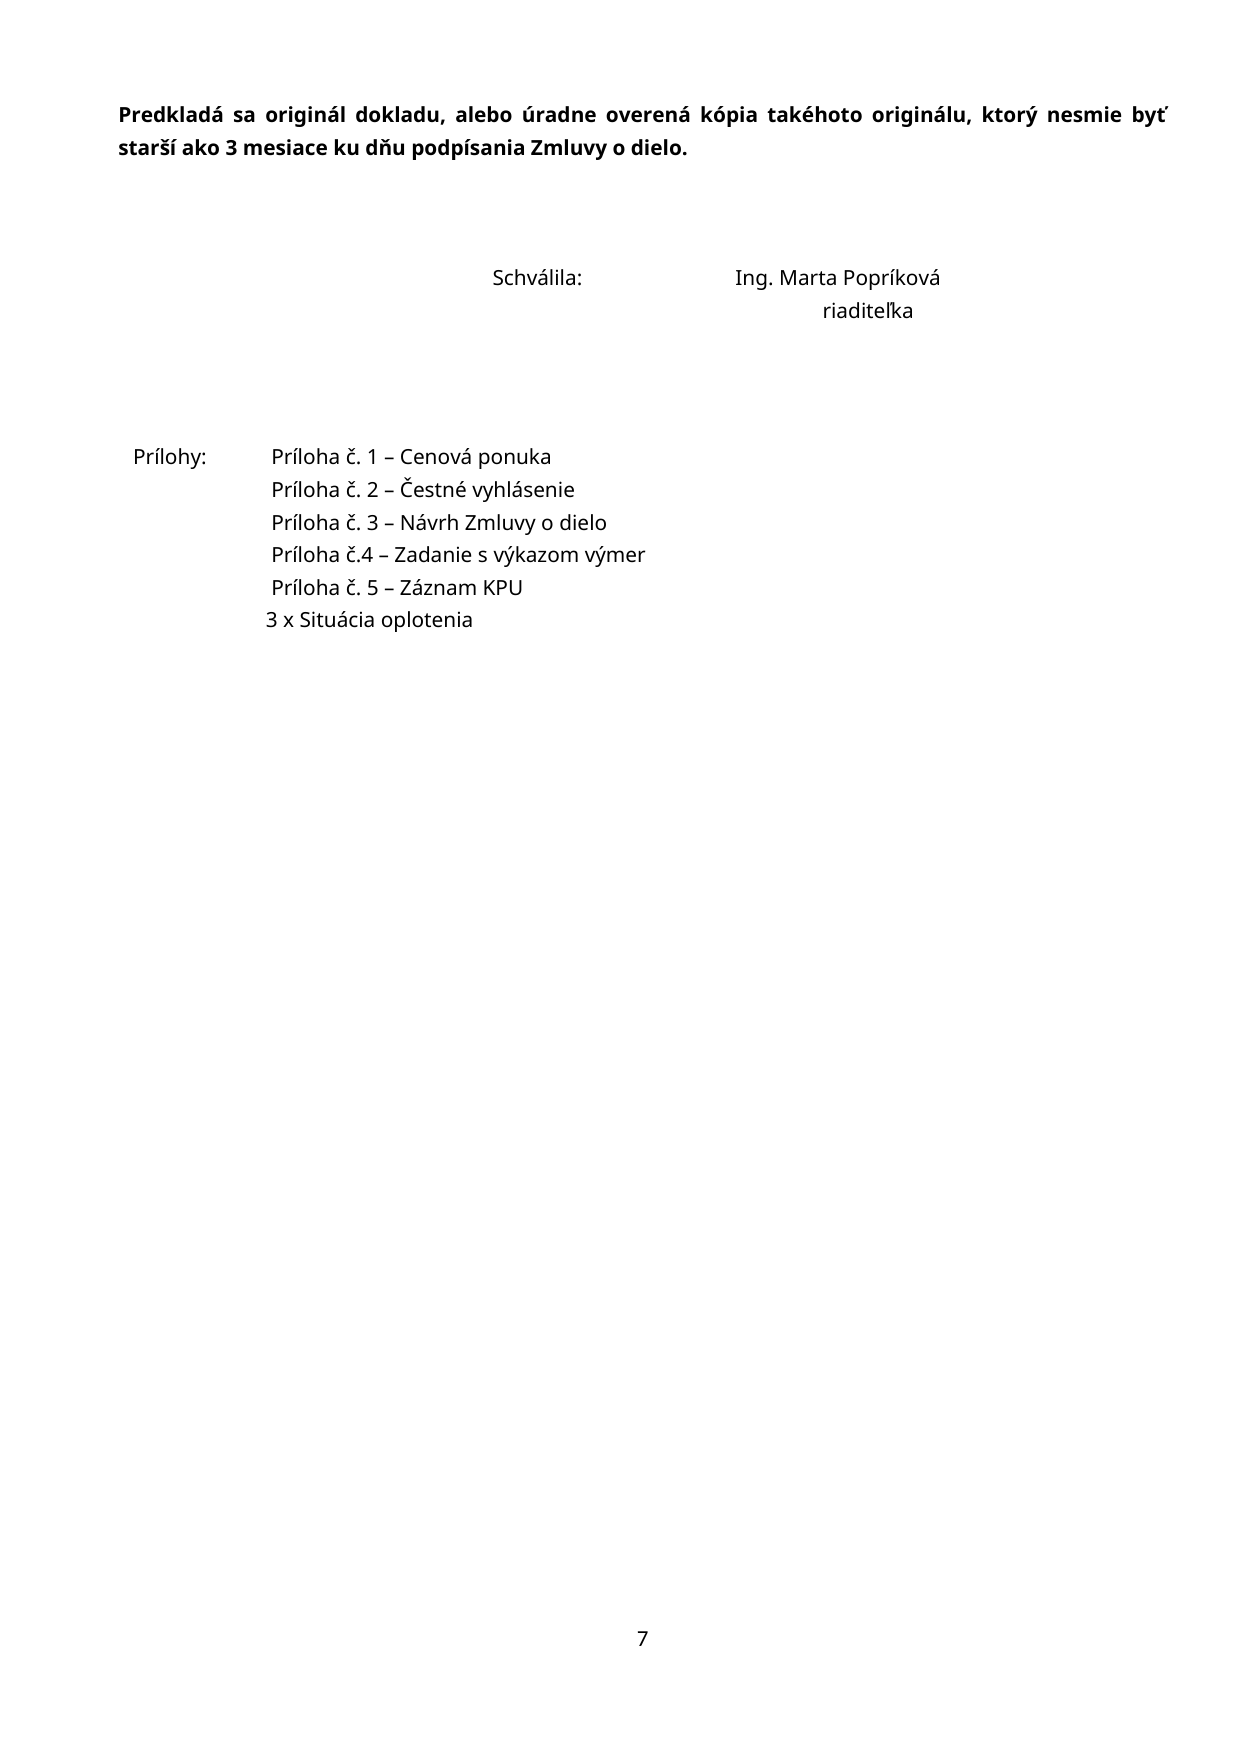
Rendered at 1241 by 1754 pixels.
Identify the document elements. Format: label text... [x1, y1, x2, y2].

text Príloha č. 5 – Záznam KPU [133, 573, 1167, 601]
text Príloha č. 2 – Čestné vyhlásenie [133, 475, 1167, 503]
text Prílohy: Príloha č. 1 – Cenová ponuka [133, 442, 1167, 471]
text riaditeľka [118, 296, 1167, 324]
text Príloha č.4 – Zadanie s výkazom výmer [133, 540, 1167, 569]
text Príloha č. 3 – Návrh Zmluvy o dielo [133, 508, 1167, 536]
text Schválila: Ing. Marta Popríková [118, 263, 1167, 292]
text 3 x Situácia oplotenia [133, 605, 1167, 634]
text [118, 100, 1167, 161]
